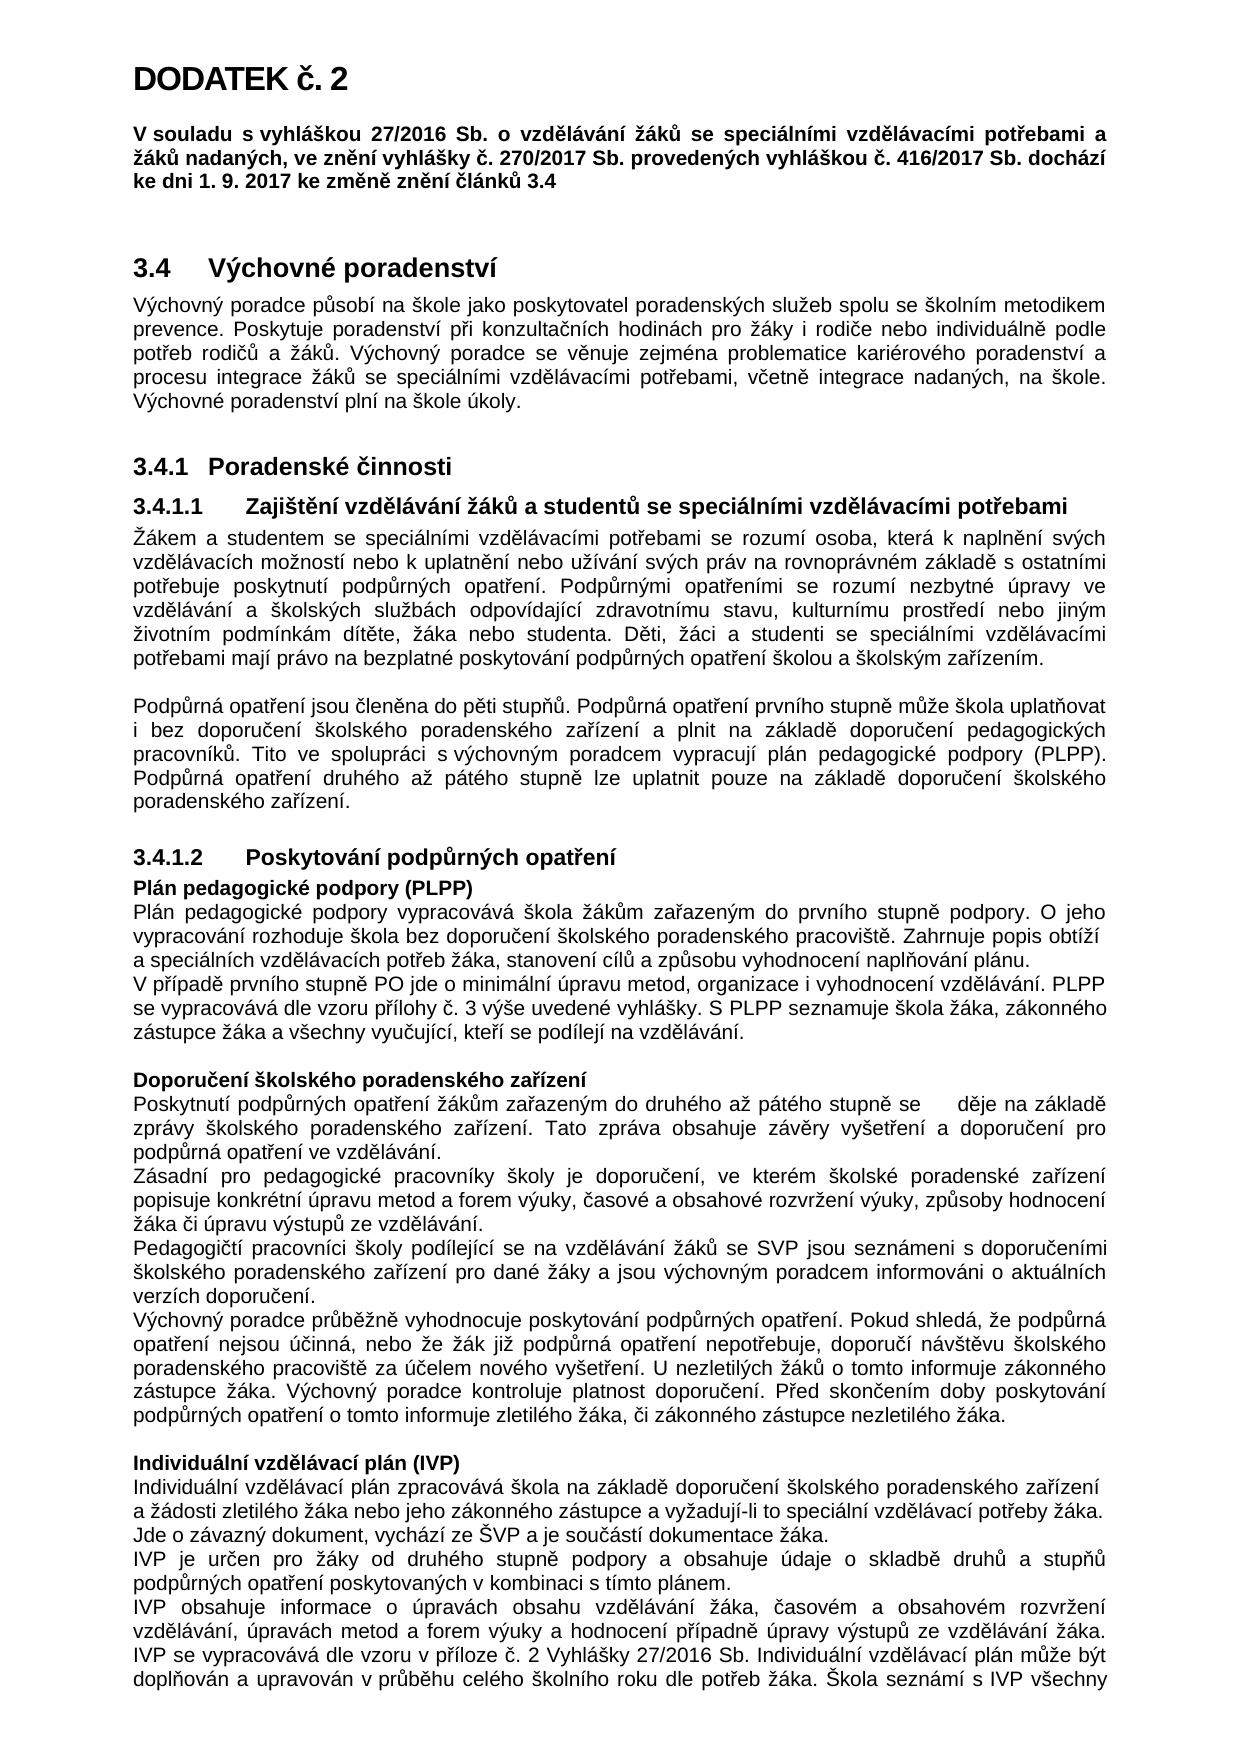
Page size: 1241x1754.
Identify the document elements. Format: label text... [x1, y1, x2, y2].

text Jde o závazný dokument, vychází ze ŠVP a je součástí dokumentace žáka. [133, 1523, 1107, 1547]
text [133, 1595, 1107, 1691]
text Výchovný poradce působí na škole jako poskytovatel poradenských služeb spolu se školním metodikem prevence. Poskytuje poradenství při konzultačních hodinách pro žáky i rodiče nebo individuálně podle potřeb rodičů a žáků. Výchovný poradce se věnuje zejména problematice kariérového poradenství a procesu integrace žáků se speciálními vzdělávacími potřebami, včetně integrace nadaných, na škole. Výchovné poradenství plní na škole úkoly. [133, 293, 1107, 413]
title DODATEK č. 2 [133, 59, 1107, 97]
text Zásadní pro pedagogické pracovníky školy je doporučení, ve kterém školské poradenské zařízení popisuje konkrétní úpravu metod a forem výuky, časové a obsahové rozvržení výuky, způsoby hodnocení žáka či úpravu výstupů ze vzdělávání. [133, 1164, 1107, 1236]
subtitle Poskytování podpůrných opatření [133, 843, 1107, 870]
text Plán pedagogické podpory vypracovává škola žákům zařazeným do prvního stupně podpory. O jeho vypracování rozhoduje škola bez doporučení školského poradenského pracoviště. Zahrnuje popis obtíží a speciálních vzdělávacích potřeb žáka, stanovení cílů a způsobu vyhodnocení naplňování plánu. [133, 900, 1107, 972]
text V souladu s vyhláškou 27/2016 Sb. o vzdělávání žáků se speciálními vzdělávacími potřebami a žáků nadaných, ve znění vyhlášky č. 270/2017 Sb. provedených vyhláškou č. 416/2017 Sb. dochází ke dni 1. 9. 2017 ke změně znění článků 3.4 [133, 121, 1107, 193]
text Doporučení školského poradenského zařízení [133, 1068, 1107, 1092]
text Podpůrná opatření jsou členěna do pěti stupňů. Podpůrná opatření prvního stupně může škola uplatňovat i bez doporučení školského poradenského zařízení a plnit na základě doporučení pedagogických pracovníků. Tito ve spolupráci s výchovným poradcem vypracují plán pedagogické podpory (PLPP). Podpůrná opatření druhého až pátého stupně lze uplatnit pouze na základě doporučení školského poradenského zařízení. [133, 693, 1107, 813]
text Výchovný poradce průběžně vyhodnocuje poskytování podpůrných opatření. Pokud shledá, že podpůrná opatření nejsou účinná, nebo že žák již podpůrná opatření nepotřebuje, doporučí návštěvu školského poradenského pracoviště za účelem nového vyšetření. U nezletilých žáků o tomto informuje zákonného zástupce žáka. Výchovný poradce kontroluje platnost doporučení. Před skončením doby poskytování podpůrných opatření o tomto informuje zletilého žáka, či zákonného zástupce nezletilého žáka. [133, 1307, 1107, 1427]
subtitle Poradenské činnosti [133, 452, 1107, 481]
subtitle Výchovné poradenství [133, 252, 1107, 283]
text Žákem a studentem se speciálními vzdělávacími potřebami se rozumí osoba, která k naplnění svých vzdělávacích možností nebo k uplatnění nebo užívání svých práv na rovnoprávném základě s ostatními potřebuje poskytnutí podpůrných opatření. Podpůrnými opatřeními se rozumí nezbytné úpravy ve vzdělávání a školských službách odpovídající zdravotnímu stavu, kulturnímu prostředí nebo jiným životním podmínkám dítěte, žáka nebo studenta. Děti, žáci a studenti se speciálními vzdělávacími potřebami mají právo na bezplatné poskytování podpůrných opatření školou a školským zařízením. [133, 526, 1107, 669]
text Individuální vzdělávací plán zpracovává škola na základě doporučení školského poradenského zařízení a žádosti zletilého žáka nebo jeho zákonného zástupce a vyžadují-li to speciální vzdělávací potřeby žáka. [133, 1475, 1107, 1523]
text Poskytnutí podpůrných opatření žákům zařazeným do druhého až pátého stupně se děje na základě zprávy školského poradenského zařízení. Tato zpráva obsahuje závěry vyšetření a doporučení pro podpůrná opatření ve vzdělávání. [133, 1092, 1107, 1164]
subtitle Zajištění vzdělávání žáků a studentů se speciálními vzdělávacími potřebami [133, 493, 1107, 519]
text Plán pedagogické podpory (PLPP) [133, 876, 1107, 900]
text V případě prvního stupně PO jde o minimální úpravu metod, organizace i vyhodnocení vzdělávání. PLPP se vypracovává dle vzoru přílohy č. 3 výše uvedené vyhlášky. S PLPP seznamuje škola žáka, zákonného zástupce žáka a všechny vyučující, kteří se podílejí na vzdělávání. [133, 972, 1107, 1044]
text IVP je určen pro žáky od druhého stupně podpory a obsahuje údaje o skladbě druhů a stupňů podpůrných opatření poskytovaných v kombinaci s tímto plánem. [133, 1547, 1107, 1595]
text Pedagogičtí pracovníci školy podílející se na vzdělávání žáků se SVP jsou seznámeni s doporučeními školského poradenského zařízení pro dané žáky a jsou výchovným poradcem informováni o aktuálních verzích doporučení. [133, 1236, 1107, 1307]
text Individuální vzdělávací plán (IVP) [133, 1451, 1107, 1475]
